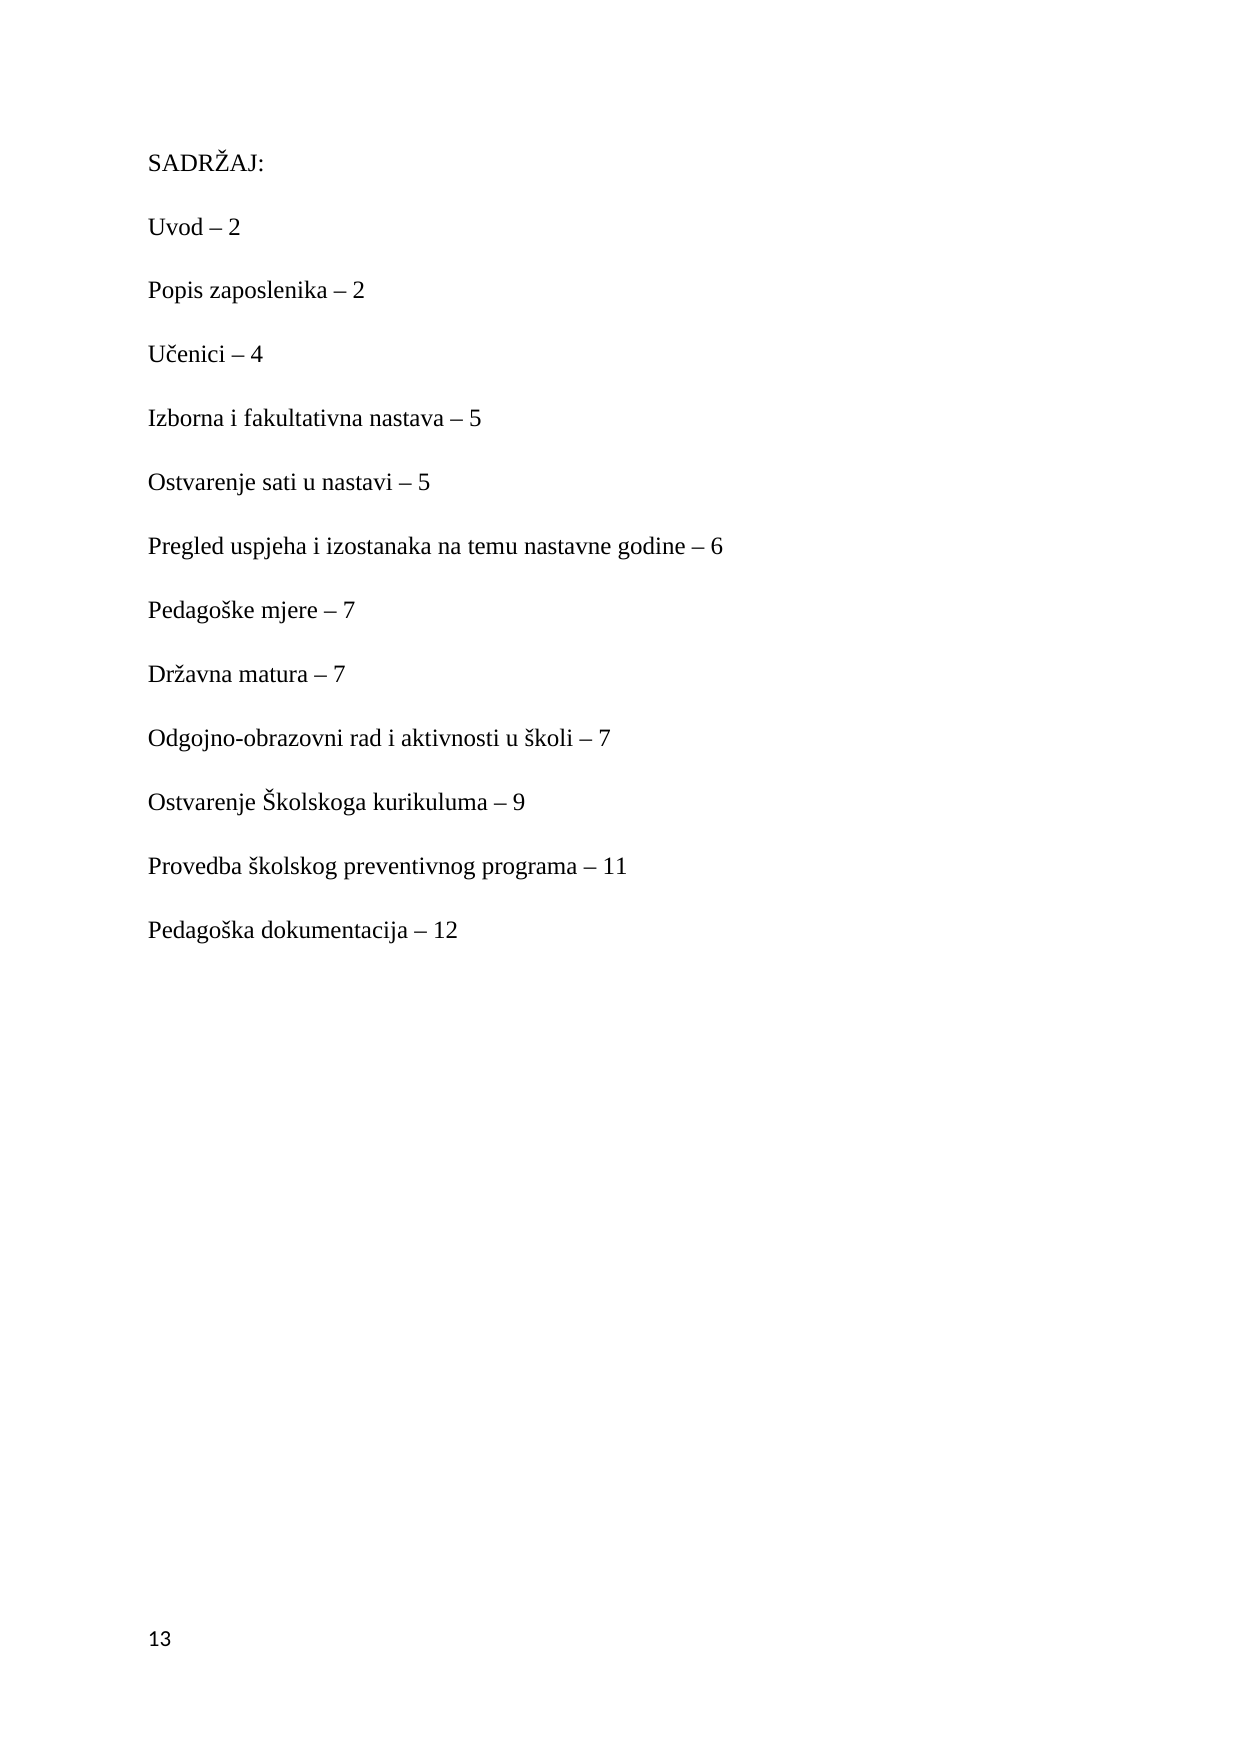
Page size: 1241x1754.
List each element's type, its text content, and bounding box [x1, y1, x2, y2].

text Odgojno-obrazovni rad i aktivnosti u školi – 7 [148, 723, 1093, 752]
text Pedagoška dokumentacija – 12 [148, 915, 1093, 944]
text Ostvarenje Školskoga kurikuluma – 9 [148, 787, 1093, 816]
text Uvod – 2 [148, 212, 1093, 240]
text Učenici – 4 [148, 339, 1093, 368]
text Popis zaposlenika – 2 [148, 276, 1093, 304]
text SADRŽAJ: [148, 148, 1093, 176]
text Državna matura – 7 [148, 659, 1093, 688]
text Provedba školskog preventivnog programa – 11 [148, 851, 1093, 880]
text Izborna i fakultativna nastava – 5 [148, 403, 1093, 432]
text Ostvarenje sati u nastavi – 5 [148, 467, 1093, 496]
text Pedagoške mjere – 7 [148, 595, 1093, 624]
text Pregled uspjeha i izostanaka na temu nastavne godine – 6 [148, 531, 1093, 560]
